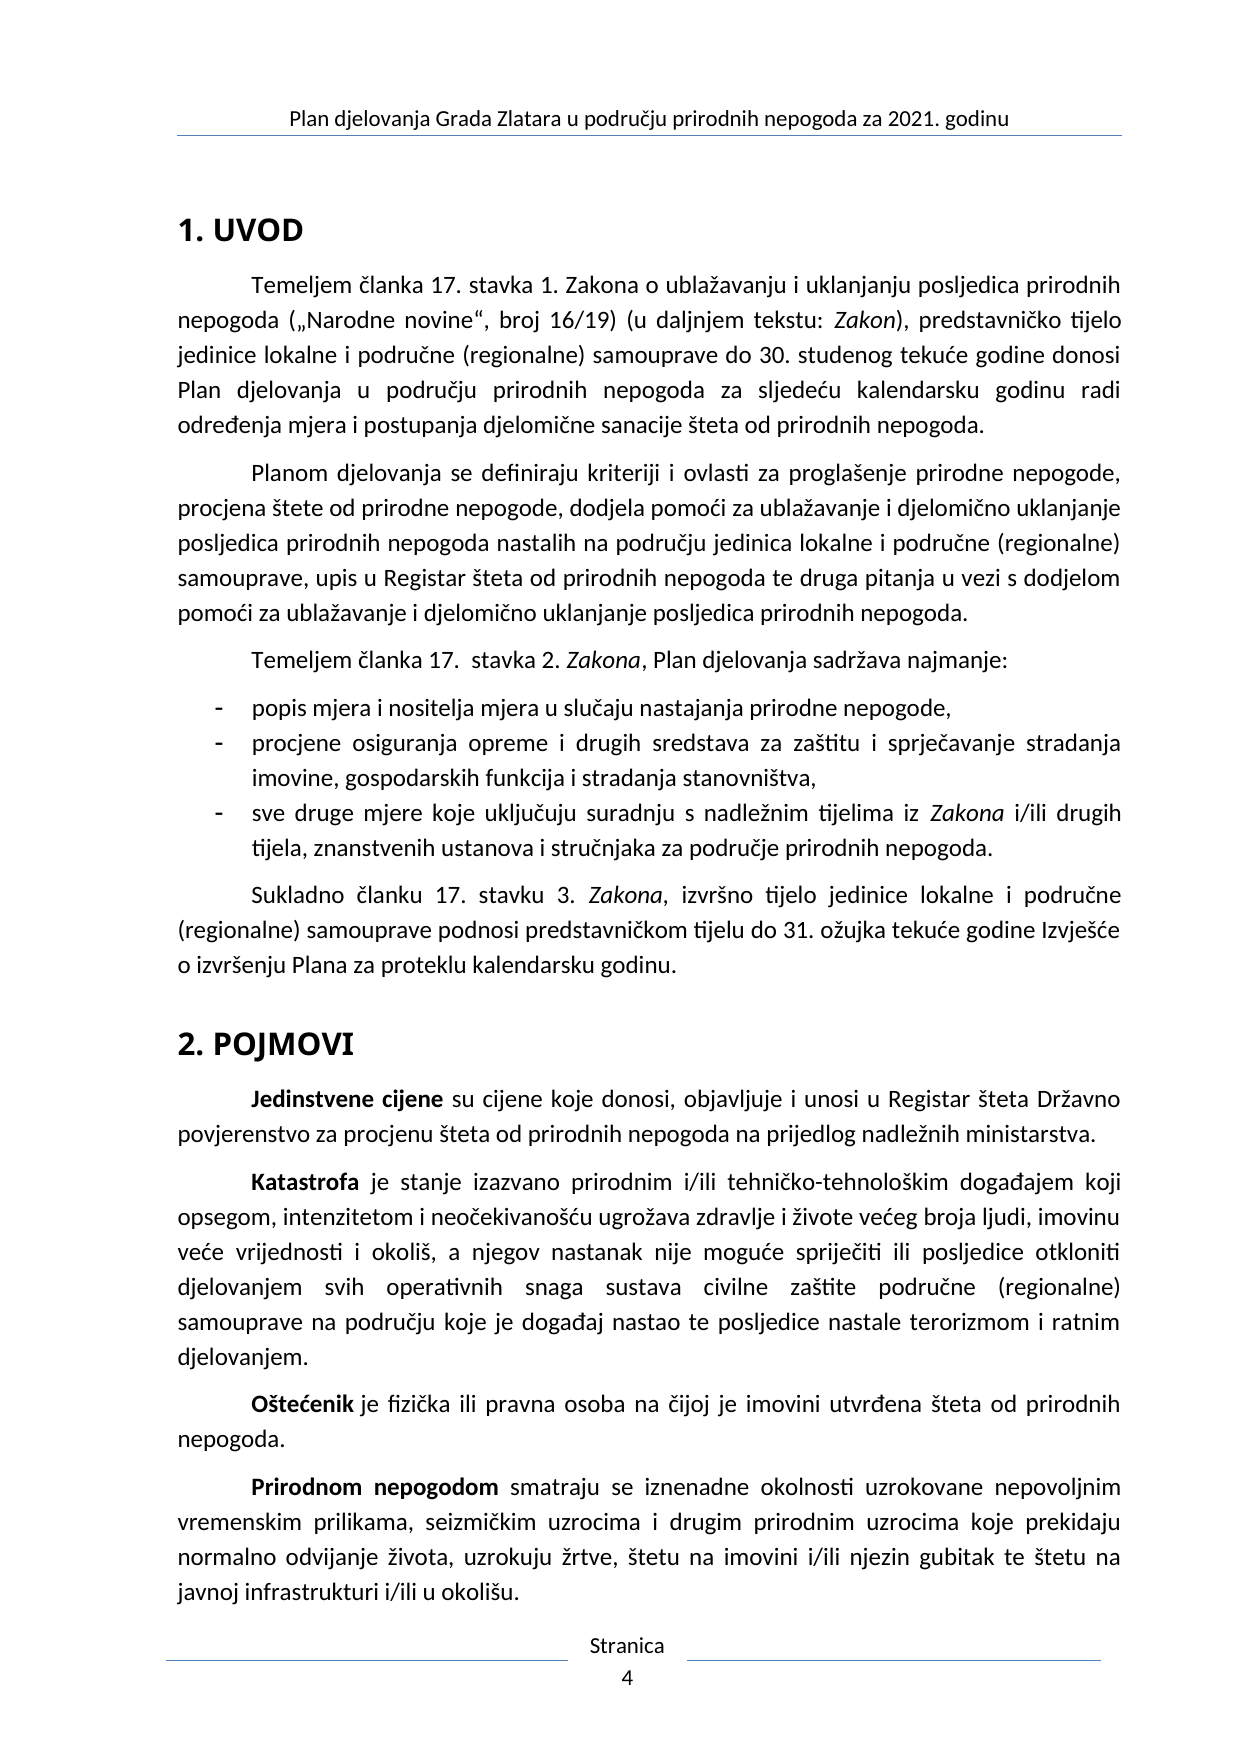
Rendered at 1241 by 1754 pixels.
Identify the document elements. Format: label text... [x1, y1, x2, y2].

text Sukladno članku 17. stavku 3. Zakona, izvršno tijelo jedinice lokalne i područne (regionalne) samouprave podnosi predstavničkom tijelu do 31. ožujka tekuće godine Izvješće o izvršenju Plana za proteklu kalendarsku godinu. [177, 879, 1122, 980]
list popis mjera i nositelja mjera u slučaju nastajanja prirodne nepogode, [214, 692, 1122, 722]
text Temeljem članka 17. stavka 1. Zakona o ublažavanju i uklanjanju posljedica prirodnih nepogoda („Narodne novine“, broj 16/19) (u daljnjem tekstu: Zakon), predstavničko tijelo jedinice lokalne i područne (regionalne) samouprave do 30. studenog tekuće godine donosi Plan djelovanja u području prirodnih nepogoda za sljedeću kalendarsku godinu radi određenja mjera i postupanja djelomične sanacije šteta od prirodnih nepogoda. [177, 269, 1122, 440]
text Katastrofa je stanje izazvano prirodnim i/ili tehničko-tehnološkim događajem koji opsegom, intenzitetom i neočekivanošću ugrožava zdravlje i živote većeg broja ljudi, imovinu veće vrijednosti i okoliš, a njegov nastanak nije moguće spriječiti ili posljedice otkloniti djelovanjem svih operativnih snaga sustava civilne zaštite područne (regionalne) samouprave na području koje je događaj nastao te posljedice nastale terorizmom i ratnim djelovanjem. [177, 1166, 1122, 1371]
subtitle POJMOVI [177, 1022, 1122, 1064]
text Planom djelovanja se definiraju kriteriji i ovlasti za proglašenje prirodne nepogode, procjena štete od prirodne nepogode, dodjela pomoći za ublažavanje i djelomično uklanjanje posljedica prirodnih nepogoda nastalih na području jedinica lokalne i područne (regionalne) samouprave, upis u Registar šteta od prirodnih nepogoda te druga pitanja u vezi s dodjelom pomoći za ublažavanje i djelomično uklanjanje posljedica prirodnih nepogoda. [177, 457, 1122, 627]
text Jedinstvene cijene su cijene koje donosi, objavljuje i unosi u Registar šteta Državno povjerenstvo za procjenu šteta od prirodnih nepogoda na prijedlog nadležnih ministarstva. [177, 1083, 1122, 1149]
list sve druge mjere koje uključuju suradnju s nadležnim tijelima iz Zakona i/ili drugih tijela, znanstvenih ustanova i stručnjaka za područje prirodnih nepogoda. [214, 797, 1122, 862]
text Oštećenik je fizička ili pravna osoba na čijoj je imovini utvrđena šteta od prirodnih nepogoda. [177, 1388, 1122, 1454]
text Temeljem članka 17. stavka 2. Zakona, Plan djelovanja sadržava najmanje: [177, 644, 1122, 675]
subtitle UVOD [177, 208, 1122, 251]
list procjene osiguranja opreme i drugih sredstava za zaštitu i sprječavanje stradanja imovine, gospodarskih funkcija i stradanja stanovništva, [214, 727, 1122, 792]
text Prirodnom nepogodom smatraju se iznenadne okolnosti uzrokovane nepovoljnim vremenskim prilikama, seizmičkim uzrocima i drugim prirodnim uzrocima koje prekidaju normalno odvijanje života, uzrokuju žrtve, štetu na imovini i/ili njezin gubitak te štetu na javnoj infrastrukturi i/ili u okolišu. [177, 1471, 1122, 1606]
